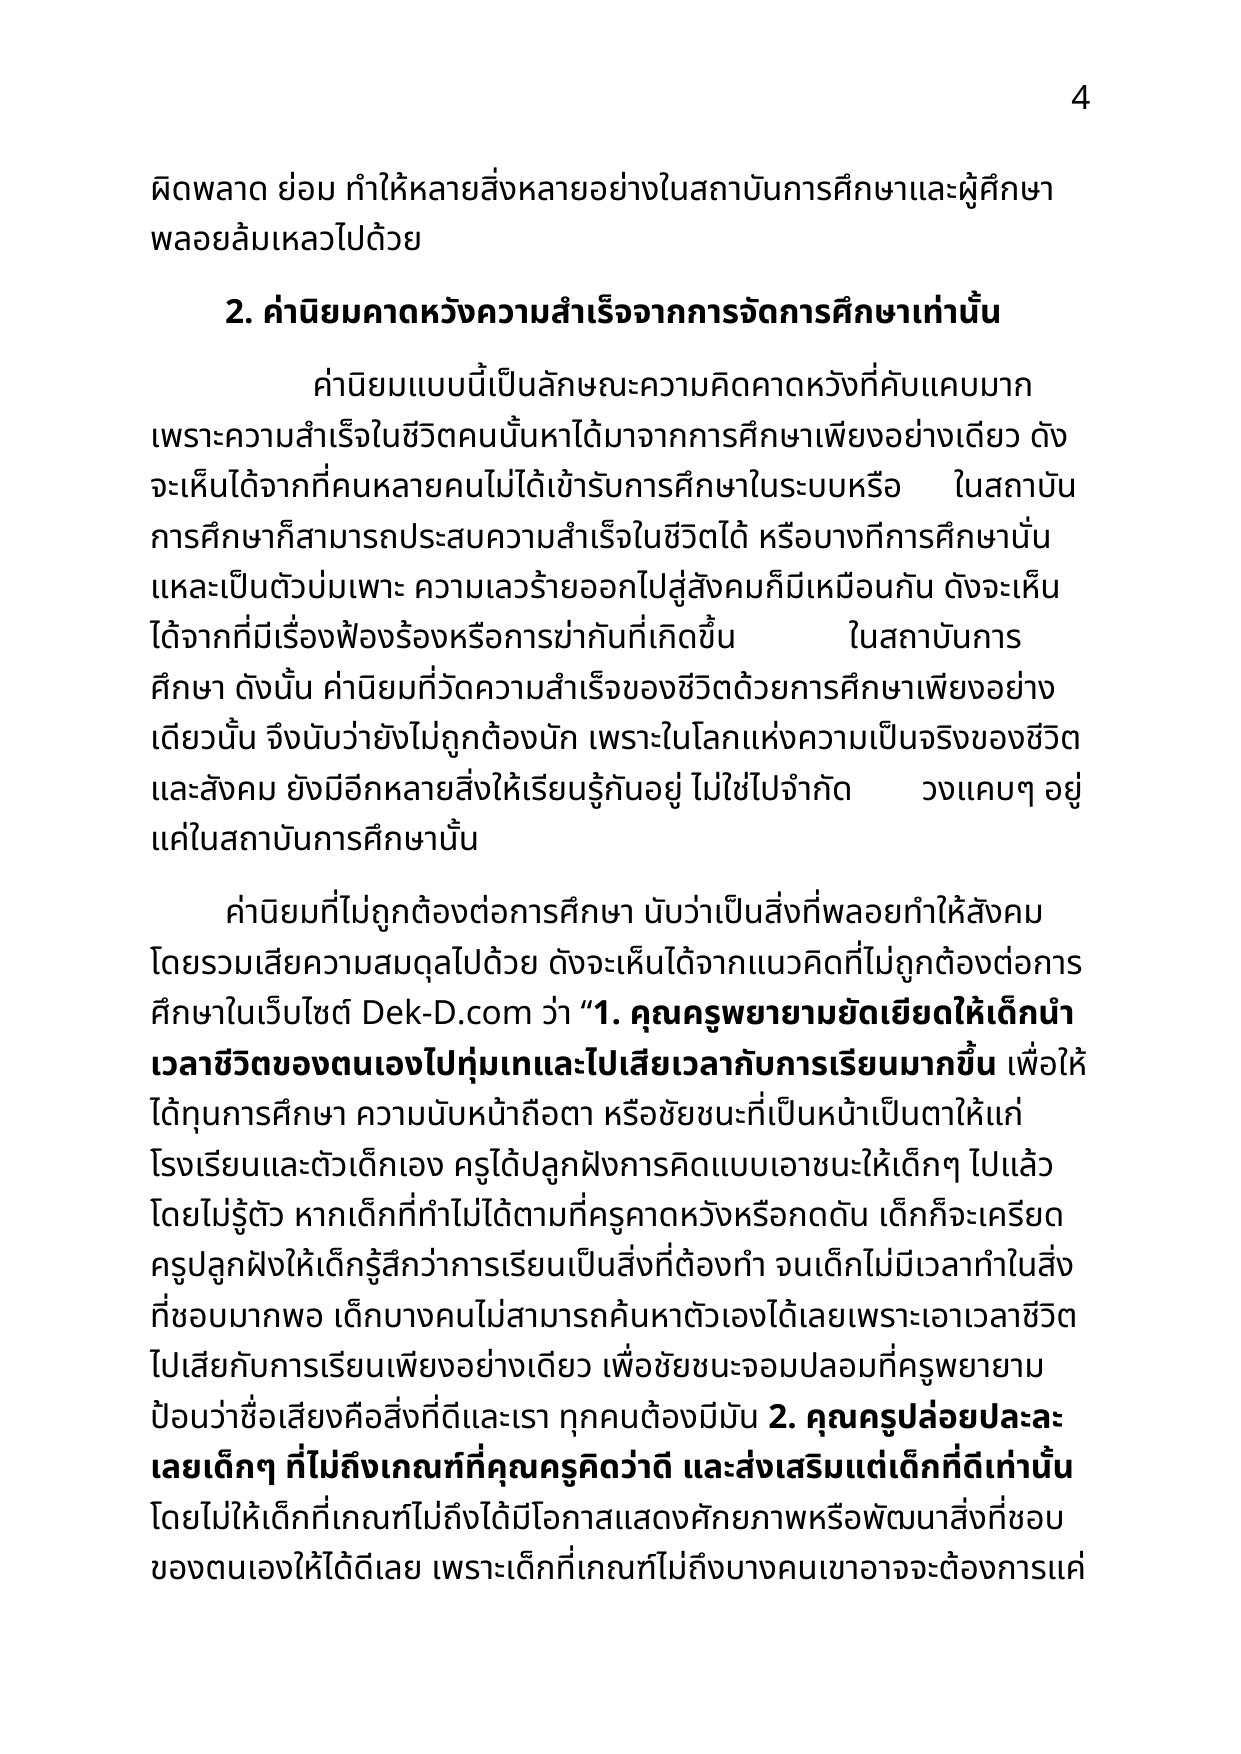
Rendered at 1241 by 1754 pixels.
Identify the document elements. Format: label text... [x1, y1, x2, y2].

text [150, 164, 1090, 265]
text ค่านิยมแบบนี้เป็นลักษณะความคิดคาดหวังที่คับแคบมาก เพราะความสำเร็จในชีวิตคนนั้นหาได้มาจากการศึกษาเพียงอย่างเดียว ดังจะเห็นได้จากที่คนหลายคนไม่ได้เข้ารับการศึกษาในระบบหรือ ในสถาบันการศึกษาก็สามารถประสบความสำเร็จในชีวิตได้ หรือบางทีการศึกษานั่นแหละเป็นตัวบ่มเพาะ ความเลวร้ายออกไปสู่สังคมก็มีเหมือนกัน ดังจะเห็นได้จากที่มีเรื่องฟ้องร้องหรือการฆ่ากันที่เกิดขึ้น ในสถาบันการศึกษา ดังนั้น ค่านิยมที่วัดความสำเร็จของชีวิตด้วยการศึกษาเพียงอย่างเดียวนั้น จึงนับว่ายังไม่ถูกต้องนัก เพราะในโลกแห่งความเป็นจริงของชีวิตและสังคม ยังมีอีกหลายสิ่งให้เรียนรู้กันอยู่ ไม่ใช่ไปจำกัด วงแคบๆ อยู่แค่ในสถาบันการศึกษานั้น [150, 361, 1090, 866]
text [150, 888, 1090, 1594]
text 2. ค่านิยมคาดหวังความสำเร็จจากการจัดการศึกษาเท่านั้น [150, 288, 1090, 339]
